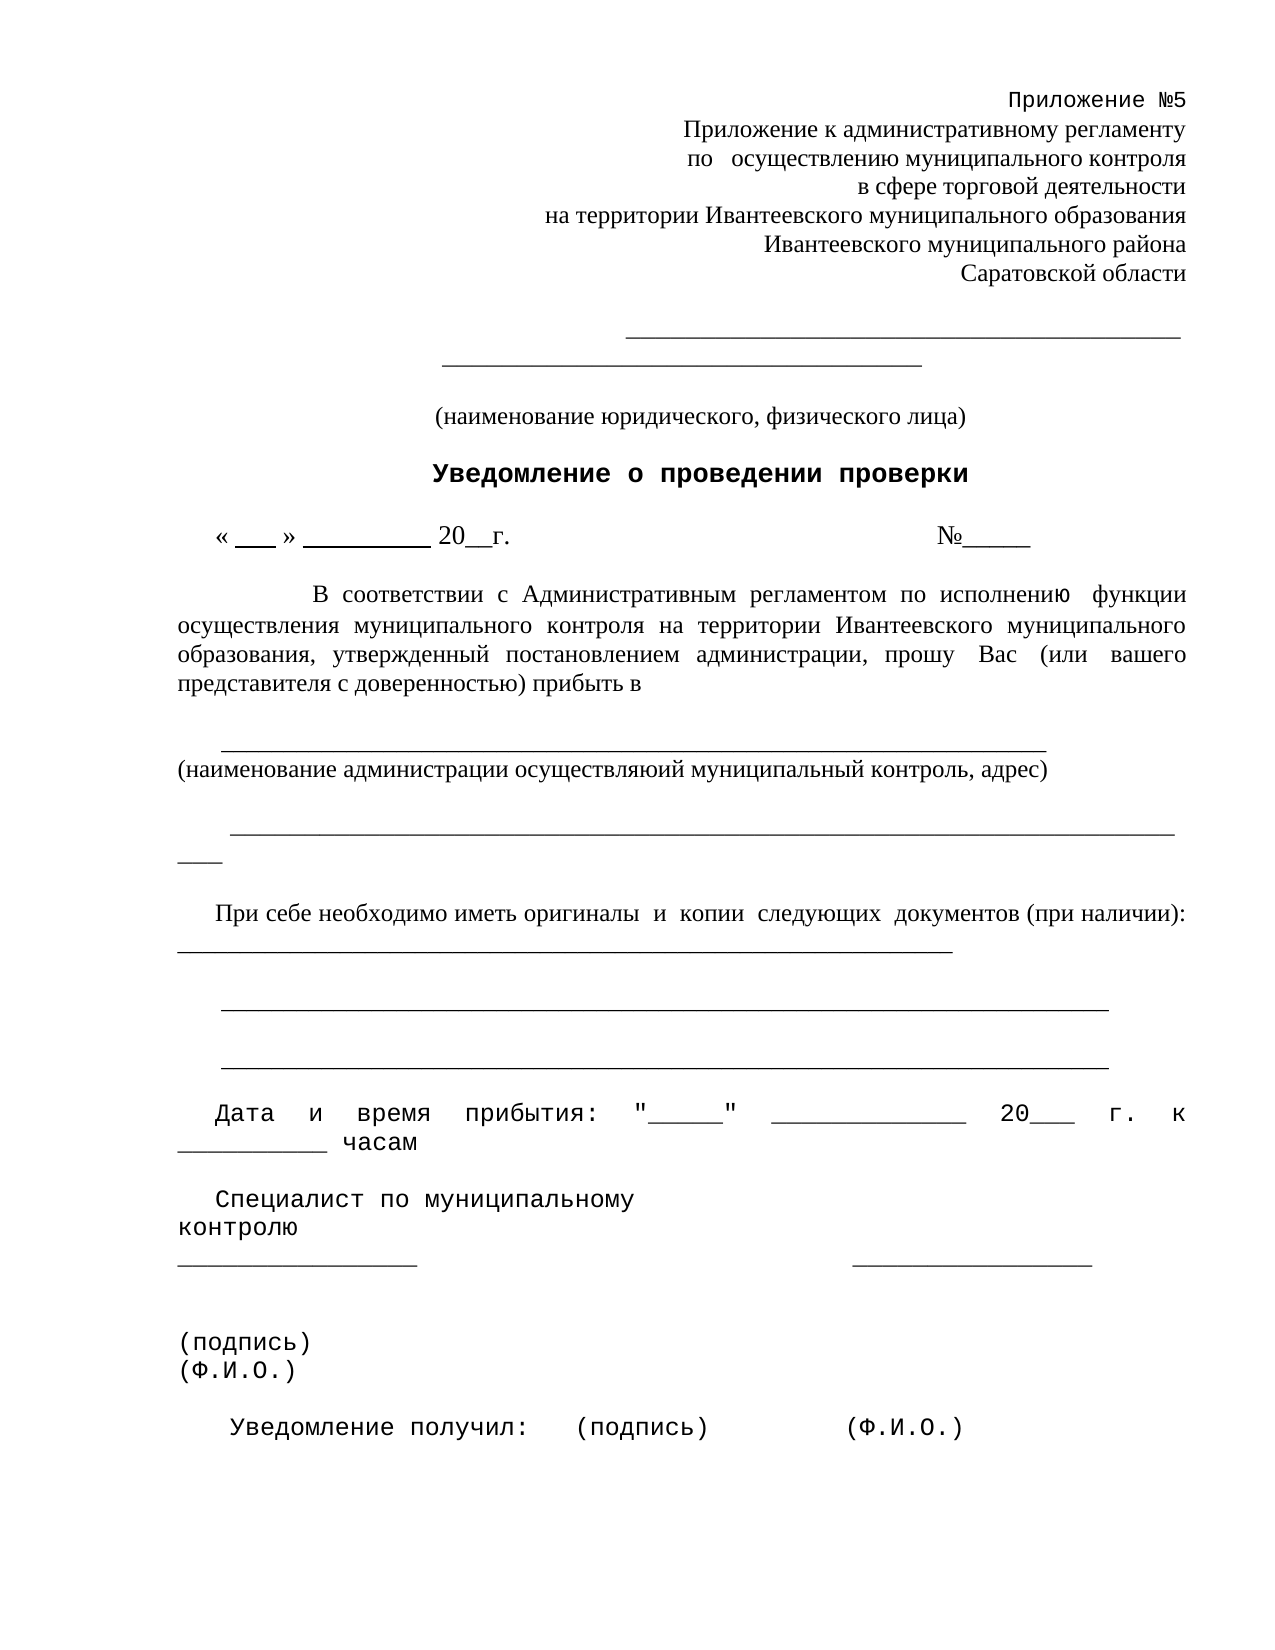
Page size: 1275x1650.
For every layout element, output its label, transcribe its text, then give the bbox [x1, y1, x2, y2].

text __________________________________________________________________ [177, 812, 1186, 869]
text « » 20__г. №_____ [177, 519, 1186, 550]
text на территории Ивантеевского муниципального образования [177, 200, 1186, 229]
text _____________________________________ ________________________________ [177, 316, 1186, 372]
text Саратовской области [177, 258, 1186, 286]
text _______________________________________________________________________ [177, 985, 1186, 1014]
text В соответствии с Административным регламентом по исполнению функции осуществления муниципального контроля на территории Ивантеевского муниципального образования, утвержденный постановлением администрации, прошу Вас (или вашего представителя с доверенностью) прибыть в [177, 579, 1186, 697]
text Ивантеевского муниципального района [177, 229, 1186, 258]
text Дата и время прибытия: "_____" _____________ 20___ г. к __________ часам [177, 1101, 1186, 1157]
text Уведомление получил: (подпись) (Ф.И.О.) [177, 1415, 1186, 1443]
text Уведомление о проведении проверки [177, 459, 1186, 490]
text При себе необходимо иметь оригиналы и копии следующих документов (при наличии): ______________________________________________________________ [177, 898, 1186, 956]
text _______________________________________________________________________ [177, 1043, 1186, 1072]
text (наименование юридического, физического лица) [177, 401, 1186, 430]
text Приложение №5 [177, 89, 1186, 114]
text в сфере торговой деятельности [177, 172, 1186, 200]
text по осуществлению муниципального контроля [177, 143, 1186, 172]
text (подпись) (Ф.И.О.) [177, 1301, 1186, 1386]
text Специалист по муниципальному контролю ________________ ________________ [177, 1187, 1186, 1272]
text __________________________________________________________________ (наименование администрации осуществляюий муниципальный контроль, адрес) [177, 726, 1186, 783]
text Приложение к административному регламенту [177, 114, 1186, 143]
